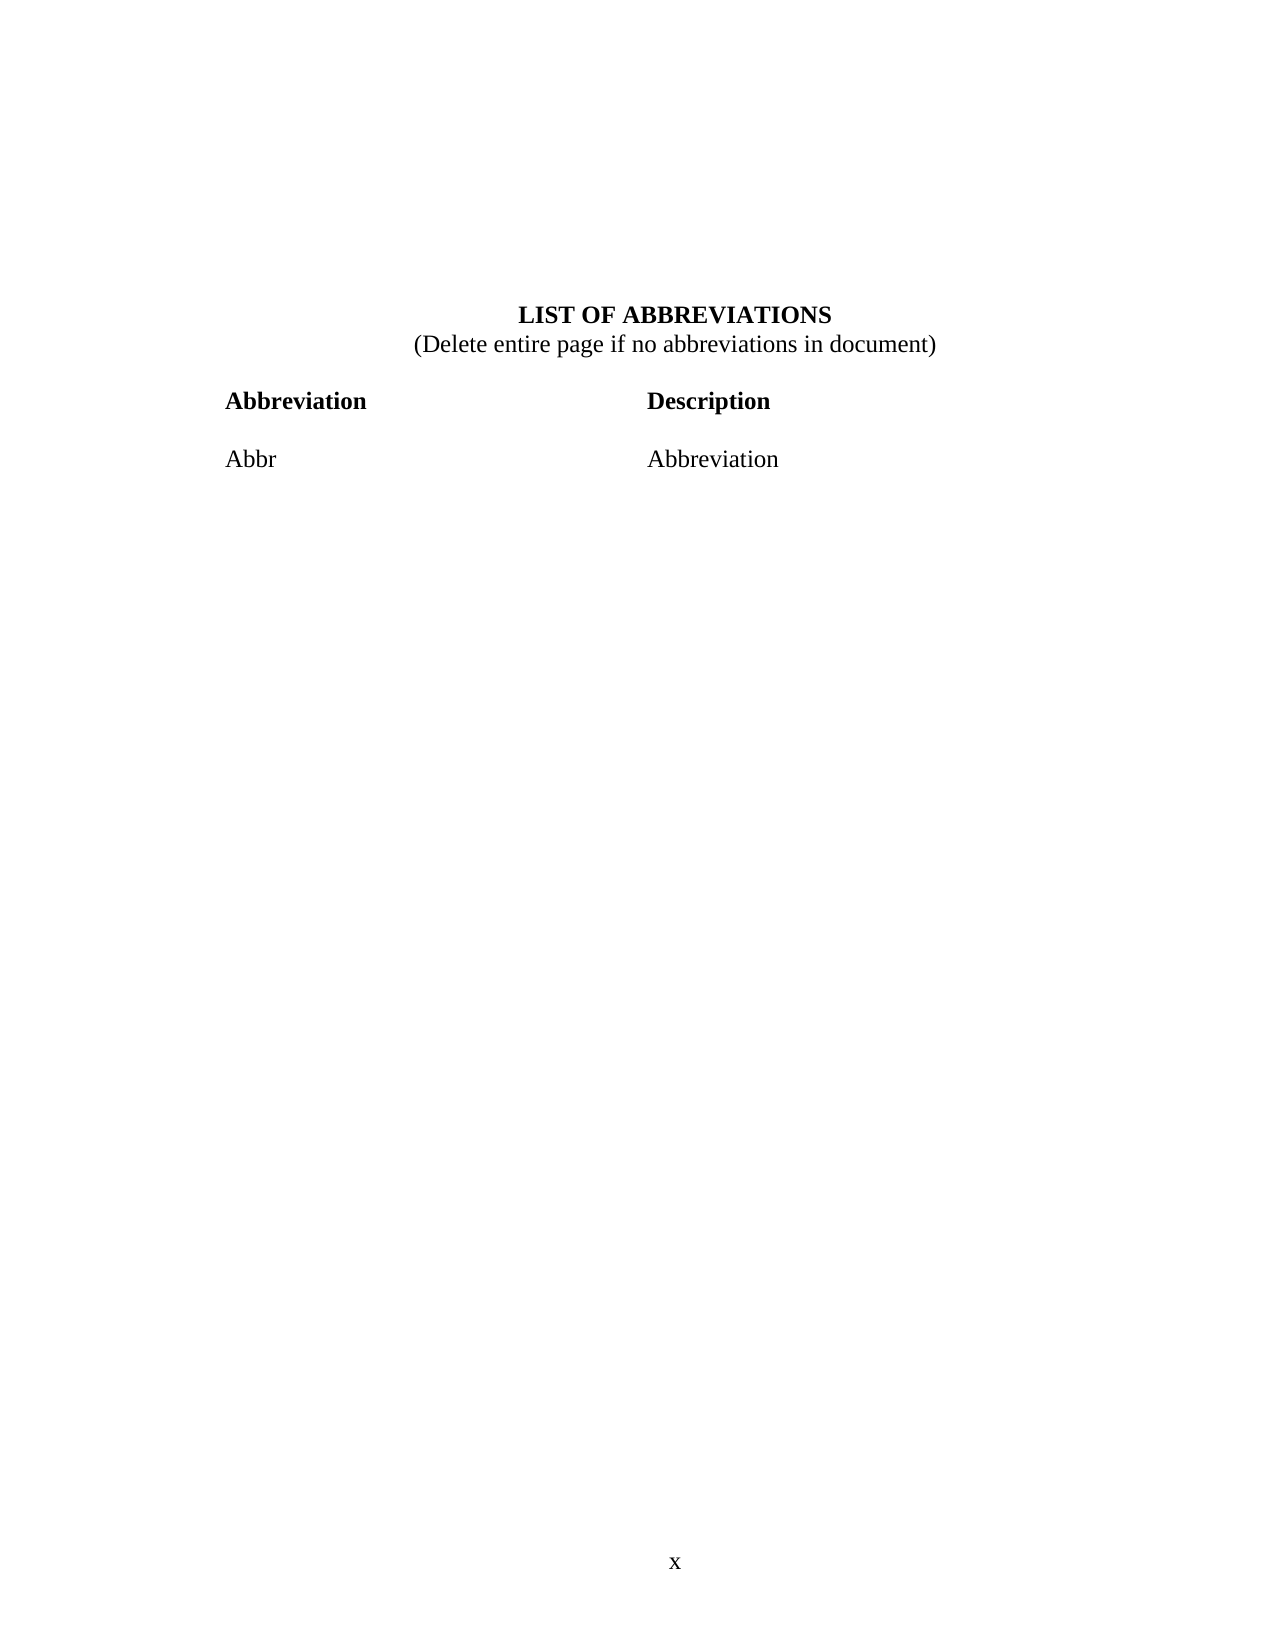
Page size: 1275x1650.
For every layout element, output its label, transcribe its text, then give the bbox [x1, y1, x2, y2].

text Abbreviation Description [225, 386, 1125, 415]
text LIST OF ABBREVIATIONS [225, 300, 1125, 329]
text Abbr Abbreviation [225, 444, 1125, 472]
text (Delete entire page if no abbreviations in document) [225, 329, 1125, 357]
